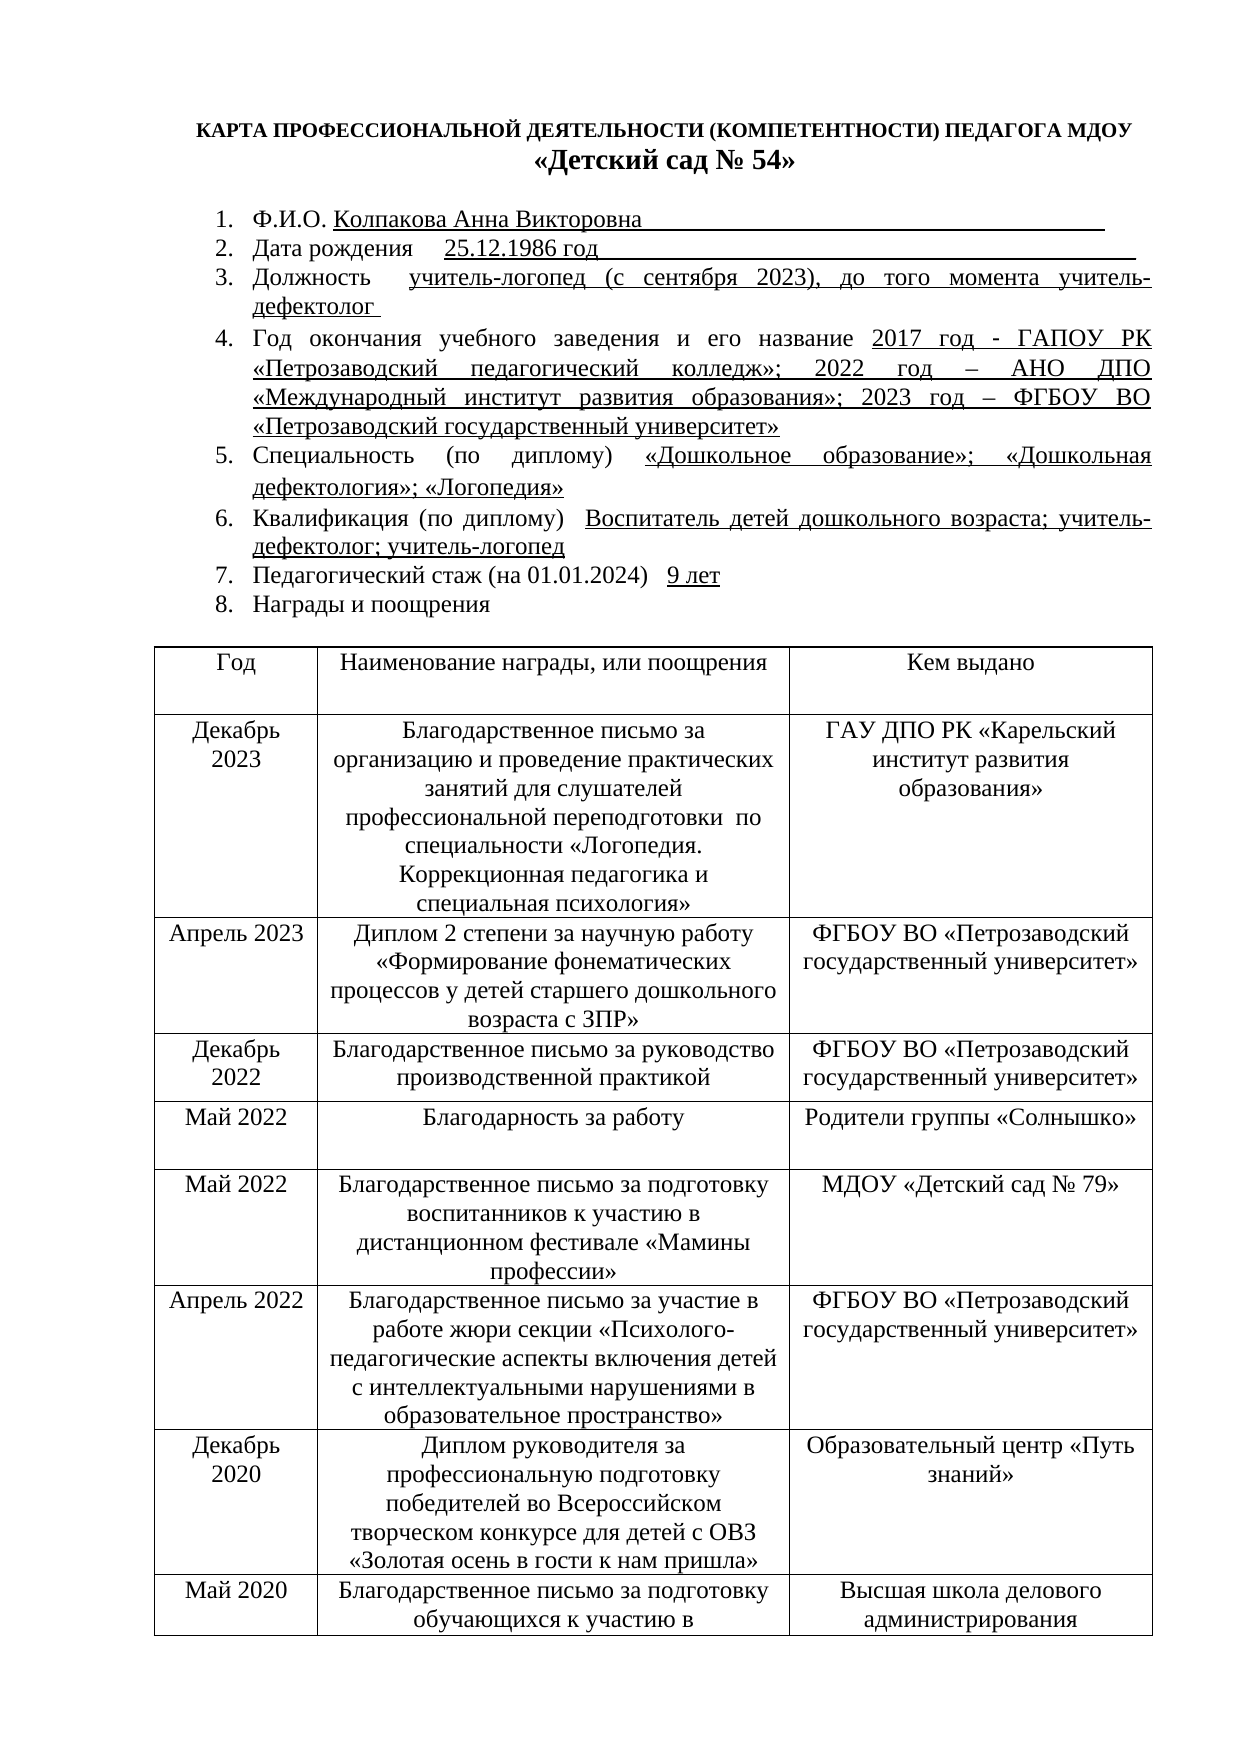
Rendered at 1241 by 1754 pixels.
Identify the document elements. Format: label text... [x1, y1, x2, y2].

list Педагогический стаж (на 01.01.2024) 9 лет [215, 560, 1152, 589]
table_cell Апрель 2023 [155, 918, 317, 1033]
table_cell Благодарственное письмо за подготовку воспитанников к участию в дистанционном фестивале «Мамины профессии» [318, 1170, 789, 1284]
list Должность учитель-логопед (с сентября 2023), до того момента учитель-дефектолог [215, 262, 1152, 319]
list Специальность (по диплому) «Дошкольное образование»; «Дошкольная дефектология»; «Логопедия» [215, 440, 1152, 503]
table_header Кем выдано [790, 648, 1152, 714]
list Ф.И.О. Колпакова Анна Викторовна_____________________________________ [215, 204, 1152, 233]
table_header Наименование награды, или поощрения [318, 648, 789, 714]
table_cell Благодарственное письмо за руководство производственной практикой [318, 1034, 789, 1101]
list Квалификация (по диплому) Воспитатель детей дошкольного возраста; учитель-дефектолог; учитель-логопед [215, 503, 1152, 560]
table_cell Диплом 2 степени за научную работу «Формирование фонематических процессов у детей старшего дошкольного возраста с ЗПР» [318, 918, 789, 1033]
subtitle КАРТА ПРОФЕССИОНАЛЬНОЙ ДЕЯТЕЛЬНОСТИ (КОМПЕТЕНТНОСТИ) ПЕДАГОГА МДОУ «Детский сад № 54» [177, 118, 1152, 176]
list Дата рождения 25.12.1986 год___________________________________________ [215, 233, 1152, 262]
table_cell ФГБОУ ВО «Петрозаводский государственный университет» [790, 918, 1152, 1033]
table_cell Май 2022 [155, 1170, 317, 1284]
table_cell Родители группы «Солнышко» [790, 1102, 1152, 1168]
table_cell ФГБОУ ВО «Петрозаводский государственный университет» [790, 1034, 1152, 1101]
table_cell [318, 1575, 789, 1635]
table_cell Май 2022 [155, 1102, 317, 1168]
table_cell Май 2020 [155, 1575, 317, 1635]
table_cell ФГБОУ ВО «Петрозаводский государственный университет» [790, 1286, 1152, 1429]
table_cell Декабрь 2020 [155, 1430, 317, 1574]
list Награды и поощрения [215, 589, 1152, 618]
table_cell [790, 1575, 1152, 1635]
table_cell Диплом руководителя за профессиональную подготовку победителей во Всероссийском творческом конкурсе для детей с ОВЗ «Золотая осень в гости к нам пришла» [318, 1430, 789, 1574]
table_cell Апрель 2022 [155, 1286, 317, 1429]
table_cell Образовательный центр «Путь знаний» [790, 1430, 1152, 1574]
table_cell МДОУ «Детский сад № 79» [790, 1170, 1152, 1284]
list Год окончания учебного заведения и его название 2017 год - ГАПОУ РК «Петрозаводский педагогический колледж»; 2022 год – АНО ДПО «Международный институт развития образования»; 2023 год – ФГБОУ ВО «Петрозаводский государственный университет» [215, 319, 1152, 440]
table_header Год [155, 648, 317, 714]
table_cell Благодарственное письмо за организацию и проведение практических занятий для слушателей профессиональной переподготовки по специальности «Логопедия. Коррекционная педагогика и специальная психология» [318, 715, 789, 917]
table_cell Благодарственное письмо за участие в работе жюри секции «Психолого-педагогические аспекты включения детей с интеллектуальными нарушениями в образовательное пространство» [318, 1286, 789, 1429]
table_cell ГАУ ДПО РК «Карельский институт развития образования» [790, 715, 1152, 917]
table_cell Декабрь 2023 [155, 715, 317, 917]
table_cell Благодарность за работу [318, 1102, 789, 1168]
table_cell Декабрь 2022 [155, 1034, 317, 1101]
